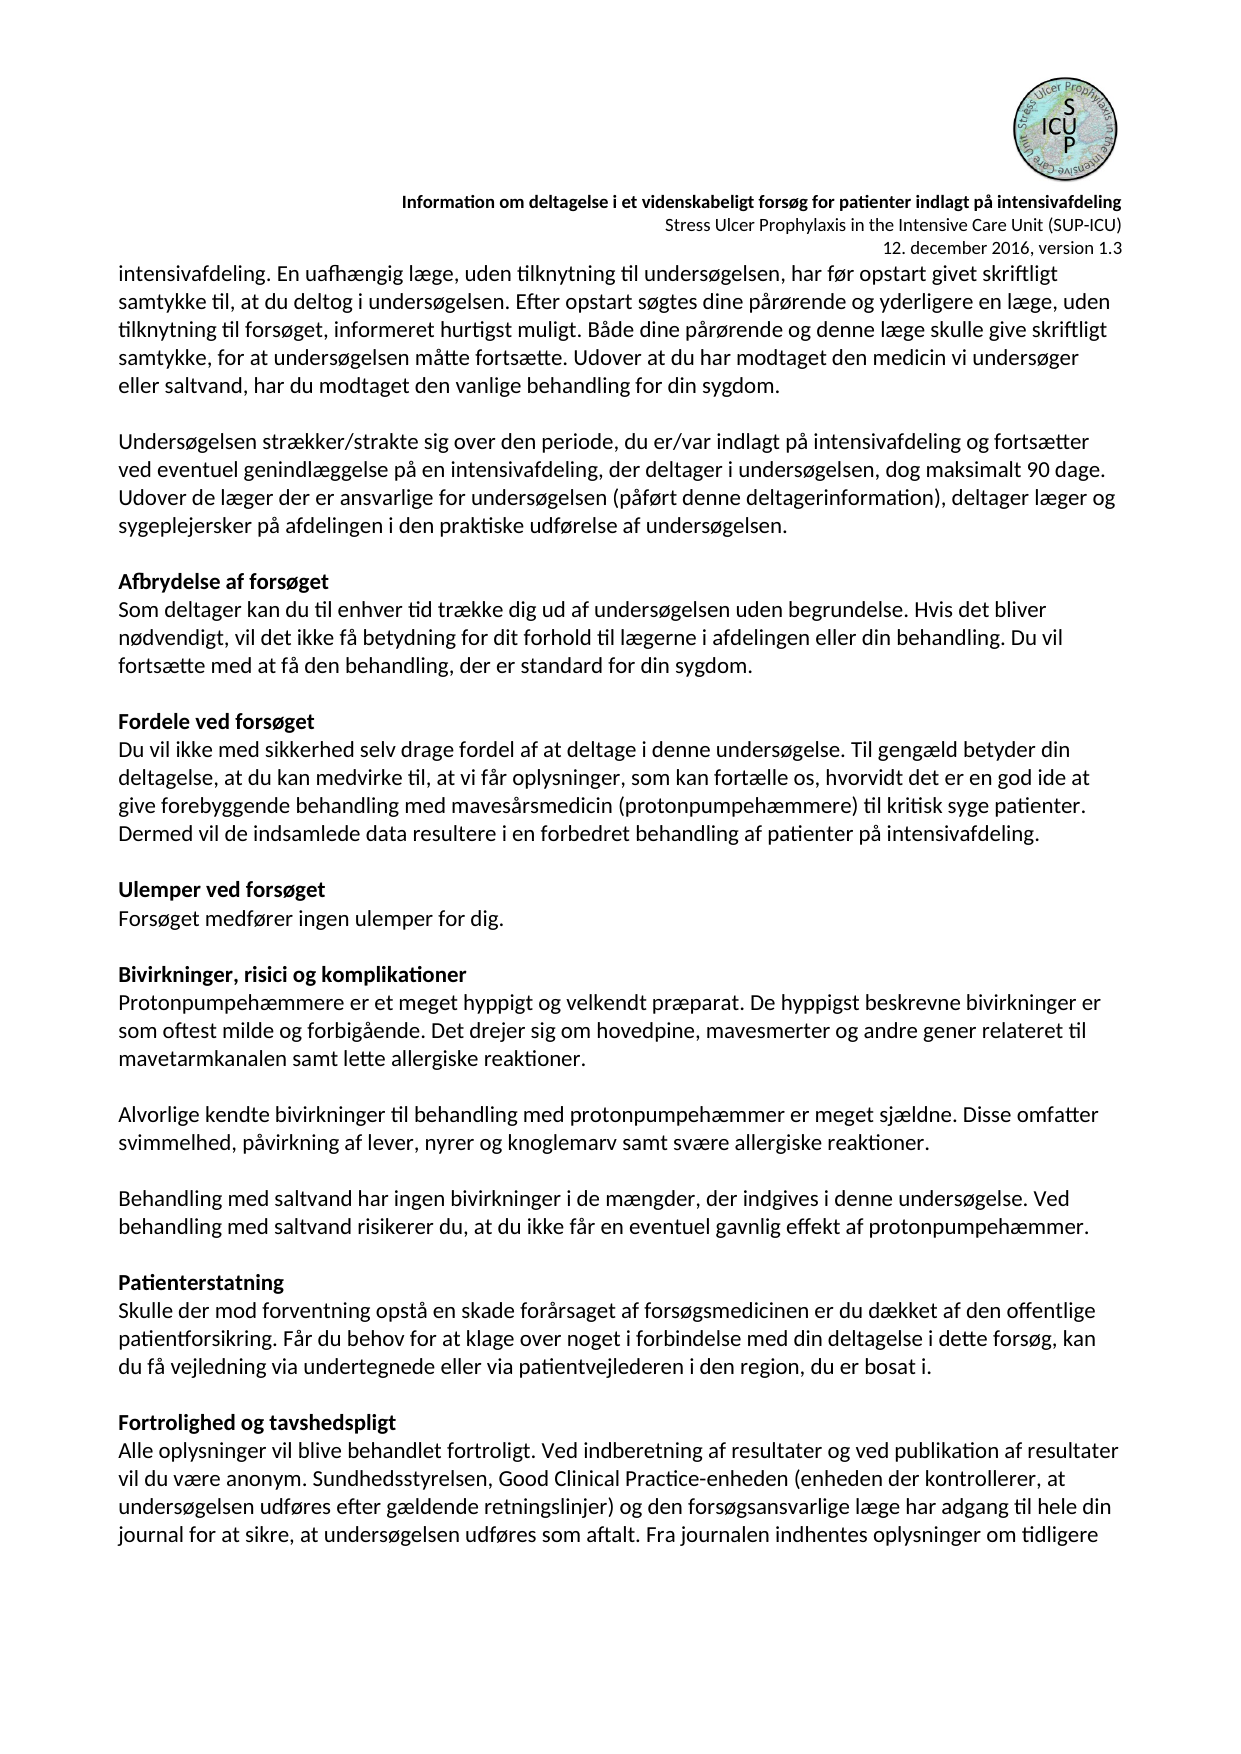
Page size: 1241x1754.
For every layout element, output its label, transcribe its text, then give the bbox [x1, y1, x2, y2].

text Patienterstatning [118, 1268, 1122, 1296]
text Bivirkninger, risici og komplikationer [118, 960, 1122, 988]
text Forsøget medfører ingen ulemper for dig. [118, 904, 1122, 932]
text Protonpumpehæmmere er et meget hyppigt og velkendt præparat. De hyppigst beskrevne bivirkninger er som oftest milde og forbigående. Det drejer sig om hovedpine, mavesmerter og andre gener relateret til mavetarmkanalen samt lette allergiske reaktioner. [118, 988, 1122, 1072]
text Fordele ved forsøget [118, 707, 1122, 736]
text Fortrolighed og tavshedspligt [118, 1408, 1122, 1436]
text Afbrydelse af forsøget [118, 567, 1122, 595]
text Skulle der mod forventning opstå en skade forårsaget af forsøgsmedicinen er du dækket af den offentlige patientforsikring. Får du behov for at klage over noget i forbindelse med din deltagelse i dette forsøg, kan du få vejledning via undertegnede eller via patientvejlederen i den region, du er bosat i. [118, 1296, 1122, 1380]
picture [1008, 73, 1123, 191]
text Som deltager kan du til enhver tid trække dig ud af undersøgelsen uden begrundelse. Hvis det bliver nødvendigt, vil det ikke få betydning for dit forhold til lægerne i afdelingen eller din behandling. Du vil fortsætte med at få den behandling, der er standard for din sygdom. [118, 595, 1122, 679]
text Ulemper ved forsøget [118, 876, 1122, 904]
text Du vil ikke med sikkerhed selv drage fordel af at deltage i denne undersøgelse. Til gengæld betyder din deltagelse, at du kan medvirke til, at vi får oplysninger, som kan fortælle os, hvorvidt det er en god ide at give forebyggende behandling med mavesårsmedicin (protonpumpehæmmere) til kritisk syge patienter. Dermed vil de indsamlede data resultere i en forbedret behandling af patienter på intensivafdeling. [118, 736, 1122, 848]
text Undersøgelsen strækker/strakte sig over den periode, du er/var indlagt på intensivafdeling og fortsætter ved eventuel genindlæggelse på en intensivafdeling, der deltager i undersøgelsen, dog maksimalt 90 dage. [118, 427, 1122, 483]
text Udover de læger der er ansvarlige for undersøgelsen (påført denne deltagerinformation), deltager læger og sygeplejersker på afdelingen i den praktiske udførelse af undersøgelsen. [118, 483, 1122, 539]
text Behandling med saltvand har ingen bivirkninger i de mængder, der indgives i denne undersøgelse. Ved behandling med saltvand risikerer du, at du ikke får en eventuel gavnlig effekt af protonpumpehæmmer. [118, 1184, 1122, 1240]
text Alvorlige kendte bivirkninger til behandling med protonpumpehæmmer er meget sjældne. Disse omfatter svimmelhed, påvirkning af lever, nyrer og knoglemarv samt svære allergiske reaktioner. [118, 1100, 1122, 1156]
